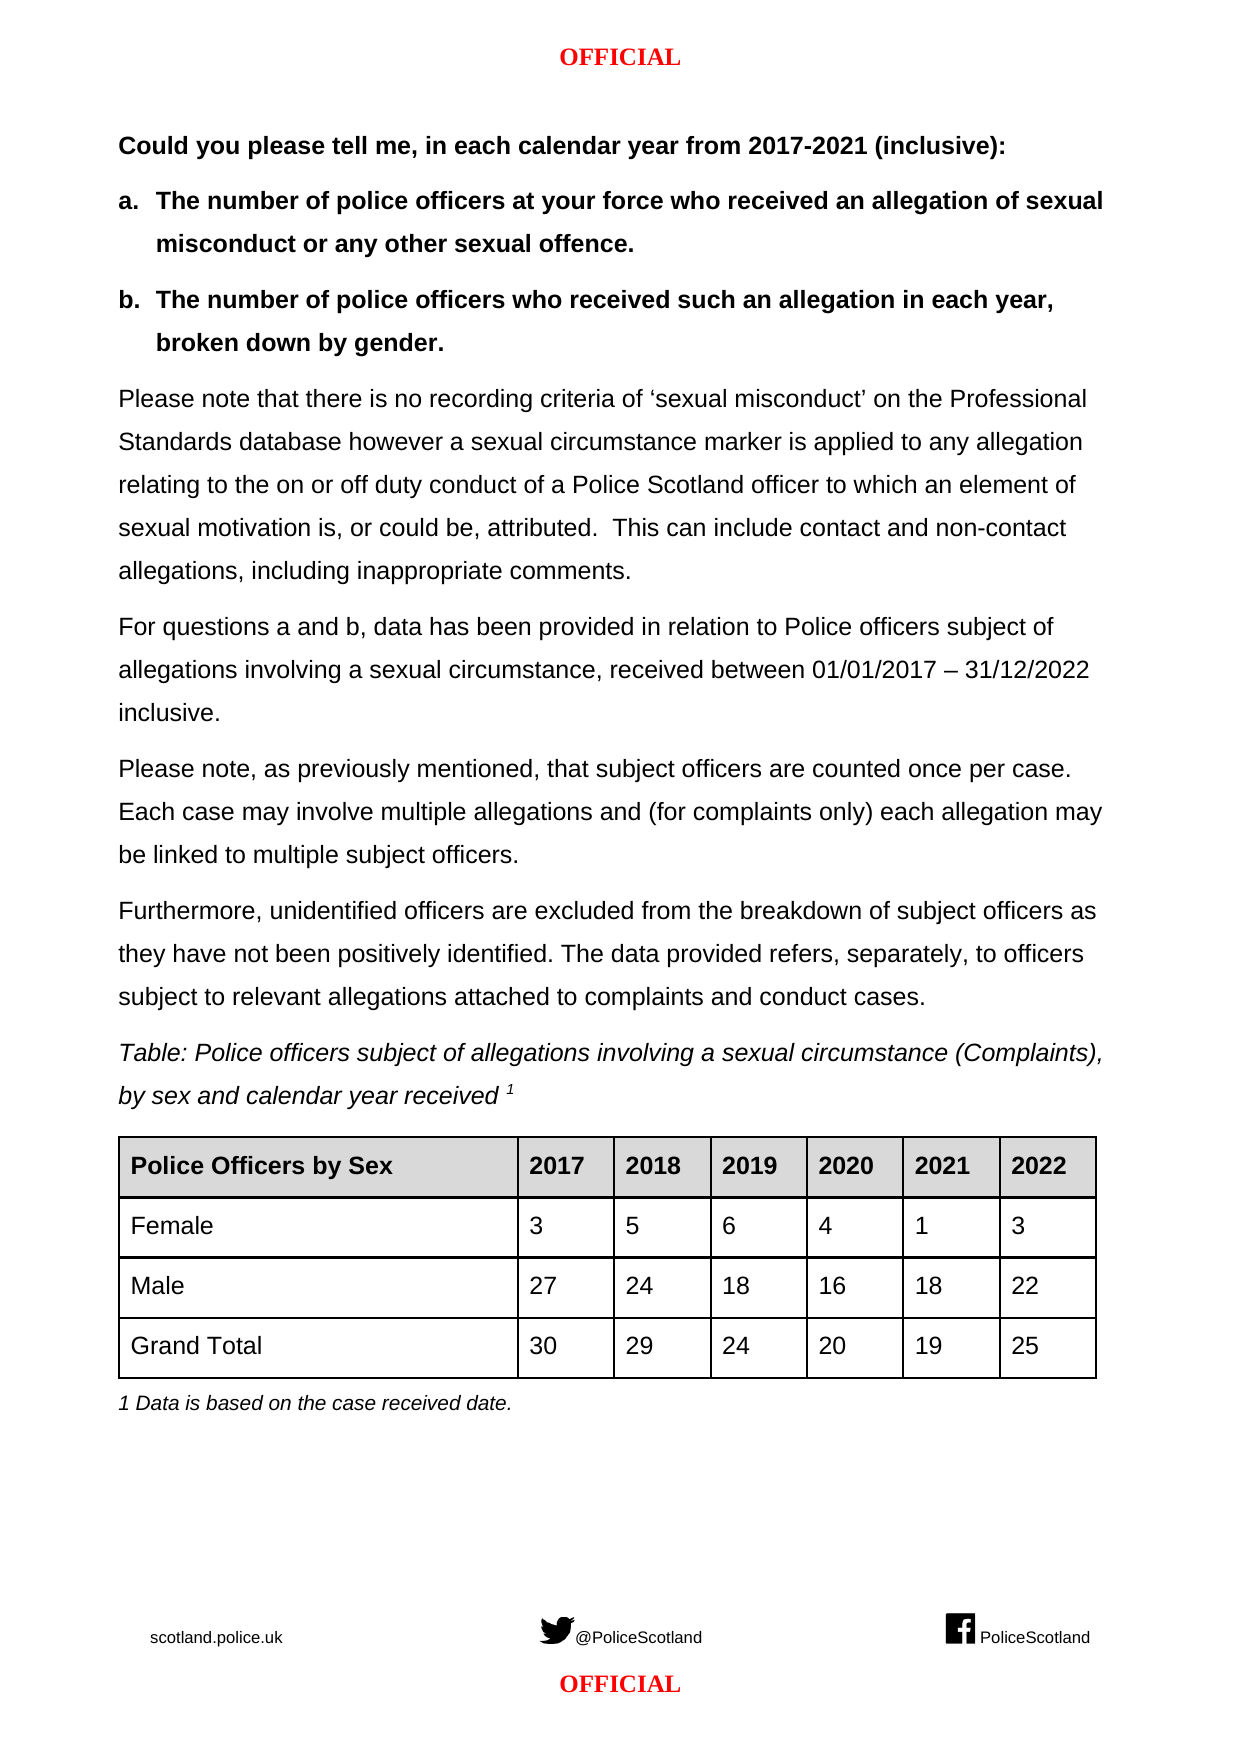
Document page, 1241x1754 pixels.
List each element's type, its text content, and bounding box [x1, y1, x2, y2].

table_cell 18 [904, 1259, 999, 1317]
picture [538, 1617, 575, 1644]
text For questions a and b, data has been provided in relation to Police officers subject of allegations involving a sexual circumstance, received between 01/01/2017 – 31/12/2022 inclusive. [118, 612, 1122, 727]
table_header 2018 [615, 1138, 710, 1196]
table_header 2021 [904, 1138, 999, 1196]
table_header 2017 [519, 1138, 613, 1196]
table_cell 25 [1001, 1319, 1095, 1377]
table_cell 24 [712, 1319, 806, 1377]
text Furthermore, unidentified officers are excluded from the breakdown of subject officers as they have not been positively identified. The data provided refers, separately, to officers subject to relevant allegations attached to complaints and conduct cases. [118, 896, 1122, 1011]
table_cell 18 [712, 1259, 806, 1317]
table_cell 4 [808, 1199, 902, 1256]
table_cell 27 [519, 1259, 613, 1317]
table_cell 29 [615, 1319, 710, 1377]
table_cell 1 [904, 1199, 999, 1256]
subtitle The number of police officers at your force who received an allegation of sexual misconduct or any other sexual offence. [118, 186, 1122, 258]
table_cell 24 [615, 1259, 710, 1317]
table_cell 20 [808, 1319, 902, 1377]
text Could you please tell me, in each calendar year from 2017-2021 (inclusive): [118, 131, 1122, 159]
table_header 2019 [712, 1138, 806, 1196]
table_cell 16 [808, 1259, 902, 1317]
table_cell 6 [712, 1199, 806, 1256]
table_header 2020 [808, 1138, 902, 1196]
table_cell 3 [519, 1199, 613, 1256]
text 1 Data is based on the case received date. [118, 1391, 1122, 1415]
table_cell 3 [1001, 1199, 1095, 1256]
table_cell 19 [904, 1319, 999, 1377]
table_header 2022 [1001, 1138, 1095, 1196]
text Please note that there is no recording criteria of ‘sexual misconduct’ on the Professional Standards database however a sexual circumstance marker is applied to any allegation relating to the on or off duty conduct of a Police Scotland officer to which an element of sexual motivation is, or could be, attributed. This can include contact and non-contact allegations, including inappropriate comments. [118, 384, 1122, 585]
table_cell Female [120, 1199, 517, 1256]
subtitle The number of police officers who received such an allegation in each year, broken down by gender. [118, 285, 1122, 357]
table_cell Grand Total [120, 1319, 517, 1377]
table_cell 22 [1001, 1259, 1095, 1317]
picture [945, 1613, 976, 1644]
table_cell 5 [615, 1199, 710, 1256]
text Please note, as previously mentioned, that subject officers are counted once per case. Each case may involve multiple allegations and (for complaints only) each allegation may be linked to multiple subject officers. [118, 754, 1122, 869]
table_cell Male [120, 1259, 517, 1317]
text Table: Police officers subject of allegations involving a sexual circumstance (Complaints), by sex and calendar year received 1 [118, 1037, 1122, 1109]
table_header Police Officers by Sex [120, 1138, 517, 1196]
table_cell 30 [519, 1319, 613, 1377]
